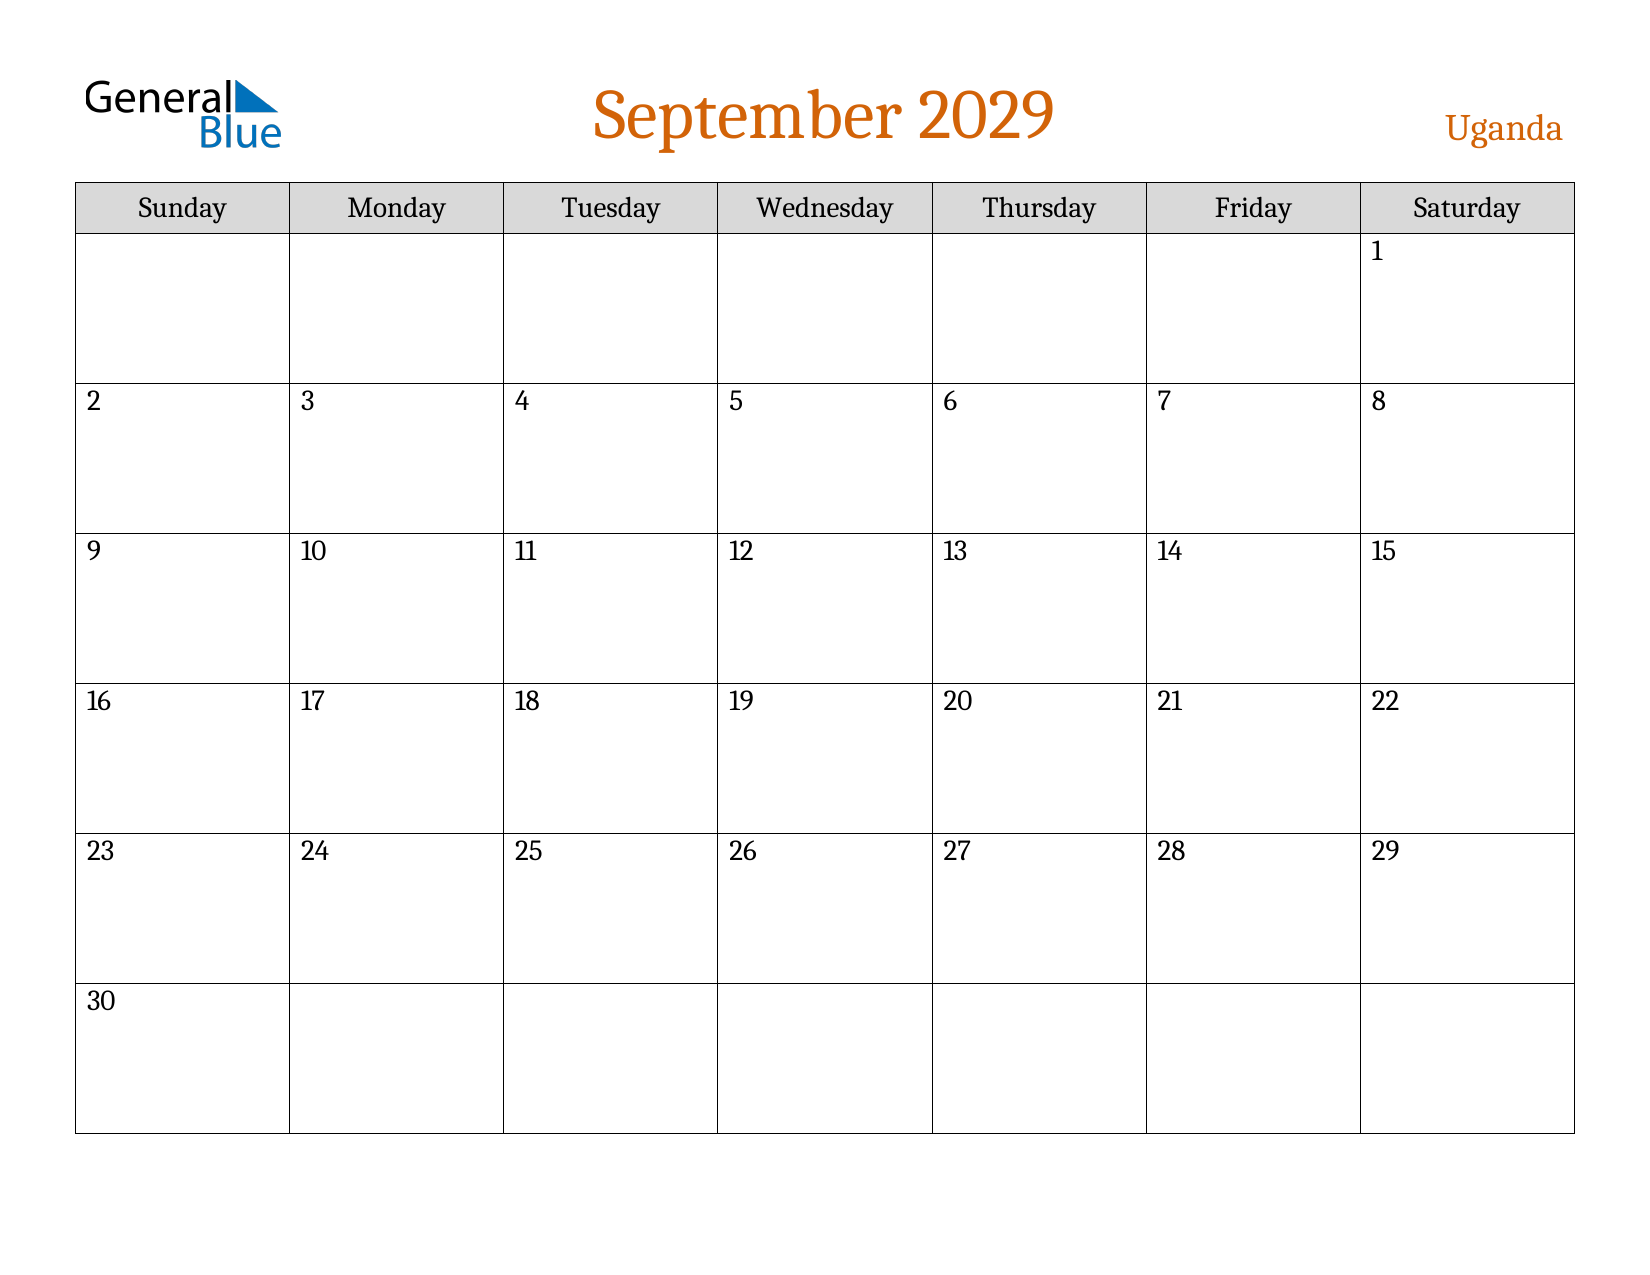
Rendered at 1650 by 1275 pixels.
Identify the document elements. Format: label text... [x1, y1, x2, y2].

table_cell 24 [290, 834, 503, 870]
table_cell 25 [504, 834, 717, 870]
table_cell [718, 234, 932, 270]
table_cell [1361, 720, 1574, 833]
table_cell 4 [504, 384, 717, 420]
table_cell [1147, 570, 1360, 683]
table_cell [1147, 870, 1360, 983]
table_cell [504, 570, 717, 683]
table_cell 16 [76, 684, 289, 720]
table_cell [933, 570, 1146, 683]
table_cell [290, 234, 503, 270]
table_cell [504, 1020, 717, 1133]
table_cell [1361, 270, 1574, 383]
table_cell [504, 420, 717, 533]
table_cell [1147, 420, 1360, 533]
table_cell [504, 720, 717, 833]
table_cell [933, 234, 1146, 270]
table_cell [718, 420, 932, 533]
table_cell [1361, 420, 1574, 533]
table_header September 2029 [504, 75, 1146, 182]
table_cell [76, 270, 289, 383]
table_cell 22 [1361, 684, 1574, 720]
table_cell 7 [1147, 384, 1360, 420]
table_cell 9 [76, 534, 289, 570]
table_cell [504, 870, 717, 983]
table_cell 11 [504, 534, 717, 570]
table_cell [504, 234, 717, 270]
table_cell [933, 420, 1146, 533]
table_cell [76, 570, 289, 683]
table_cell Sunday [76, 183, 289, 233]
table_header Uganda [1146, 75, 1574, 182]
table_cell [933, 270, 1146, 383]
table_cell [1361, 570, 1574, 683]
table_cell [1147, 234, 1360, 270]
table_cell 1 [1361, 234, 1574, 270]
table_cell [290, 420, 503, 533]
table_cell 6 [933, 384, 1146, 420]
table_cell [504, 270, 717, 383]
table_cell [718, 720, 932, 833]
table_cell 29 [1361, 834, 1574, 870]
table_cell [1147, 270, 1360, 383]
table_cell [290, 570, 503, 683]
table_cell [718, 270, 932, 383]
table_cell Friday [1147, 183, 1360, 233]
table_cell [76, 720, 289, 833]
table_cell [718, 570, 932, 683]
table_cell 28 [1147, 834, 1360, 870]
table_header [76, 75, 503, 182]
table_cell 19 [718, 684, 932, 720]
table_cell Thursday [933, 183, 1146, 233]
table_cell [933, 1020, 1146, 1133]
table_cell [718, 870, 932, 983]
table_cell 26 [718, 834, 932, 870]
table_cell Monday [290, 183, 503, 233]
table_cell [290, 270, 503, 383]
table_cell [1147, 720, 1360, 833]
table_cell [1361, 870, 1574, 983]
table_cell 14 [1147, 534, 1360, 570]
table_cell [76, 234, 289, 270]
table_cell [290, 1020, 503, 1133]
table_cell 13 [933, 534, 1146, 570]
table_cell [1147, 1020, 1360, 1133]
table_cell 30 [76, 984, 289, 1020]
table_cell [504, 984, 717, 1020]
table_cell 17 [290, 684, 503, 720]
table_cell [718, 984, 932, 1020]
table_cell [76, 420, 289, 533]
table_cell 8 [1361, 384, 1574, 420]
table_cell [933, 984, 1146, 1020]
table_cell [1361, 984, 1574, 1020]
table_cell 3 [290, 384, 503, 420]
table_cell Wednesday [718, 183, 932, 233]
table_cell [76, 1020, 289, 1133]
picture [86, 80, 281, 148]
table_cell 20 [933, 684, 1146, 720]
table_cell [718, 1020, 932, 1133]
table_cell 15 [1361, 534, 1574, 570]
table_cell 21 [1147, 684, 1360, 720]
table_cell Tuesday [504, 183, 717, 233]
table_cell 10 [290, 534, 503, 570]
table_cell [290, 984, 503, 1020]
table_cell [1147, 984, 1360, 1020]
table_cell 18 [504, 684, 717, 720]
table_cell 23 [76, 834, 289, 870]
table_cell 2 [76, 384, 289, 420]
table_cell 5 [718, 384, 932, 420]
table_cell [933, 720, 1146, 833]
table_cell [290, 870, 503, 983]
table_cell Saturday [1361, 183, 1574, 233]
table_cell [76, 870, 289, 983]
table_cell 12 [718, 534, 932, 570]
table_cell [933, 870, 1146, 983]
table_cell [1361, 1020, 1574, 1133]
table_cell 27 [933, 834, 1146, 870]
table_cell [290, 720, 503, 833]
